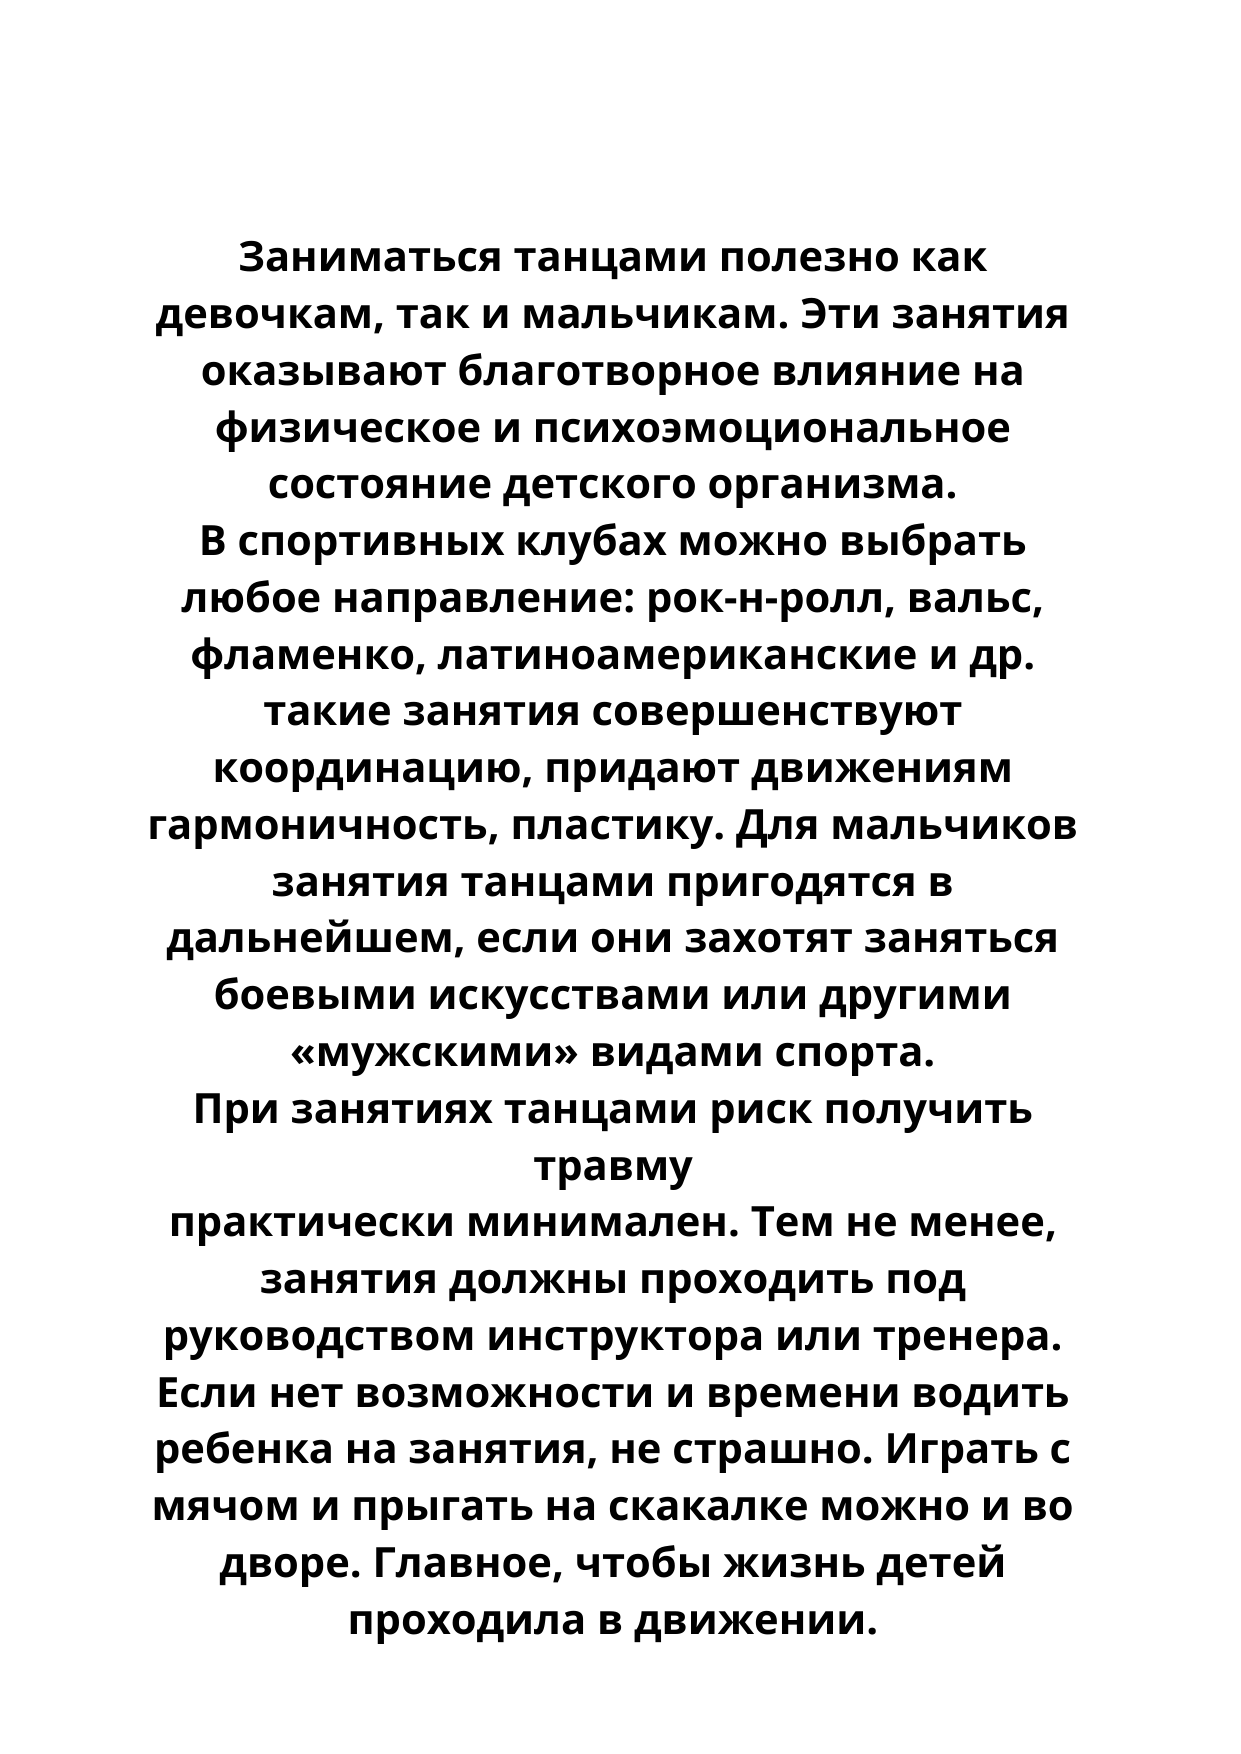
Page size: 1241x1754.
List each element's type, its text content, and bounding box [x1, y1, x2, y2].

text практически минимален. Тем не менее, занятия должны проходить под руководством инструктора или тренера. [133, 1192, 1093, 1362]
text В спортивных клубах можно выбрать любое направление: рок-н-ролл, вальс, фламенко, латиноамериканские и др. такие занятия совершенствуют координацию, придают движениям гармоничность, пластику. Для мальчиков занятия танцами пригодятся в дальнейшем, если они захотят заняться боевыми искусствами или другими «мужскими» видами спорта. [133, 511, 1093, 1079]
text При занятиях танцами риск получить травму [133, 1079, 1093, 1192]
text Если нет возможности и времени водить ребенка на занятия, не страшно. Играть с мячом и прыгать на скакалке можно и во дворе. Главное, чтобы жизнь детей проходила в движении. [133, 1362, 1093, 1646]
text Заниматься танцами полезно как девочкам, так и мальчикам. Эти занятия оказывают благотворное влияние на физическое и психоэмоциональное состояние детского организма. [133, 227, 1093, 511]
